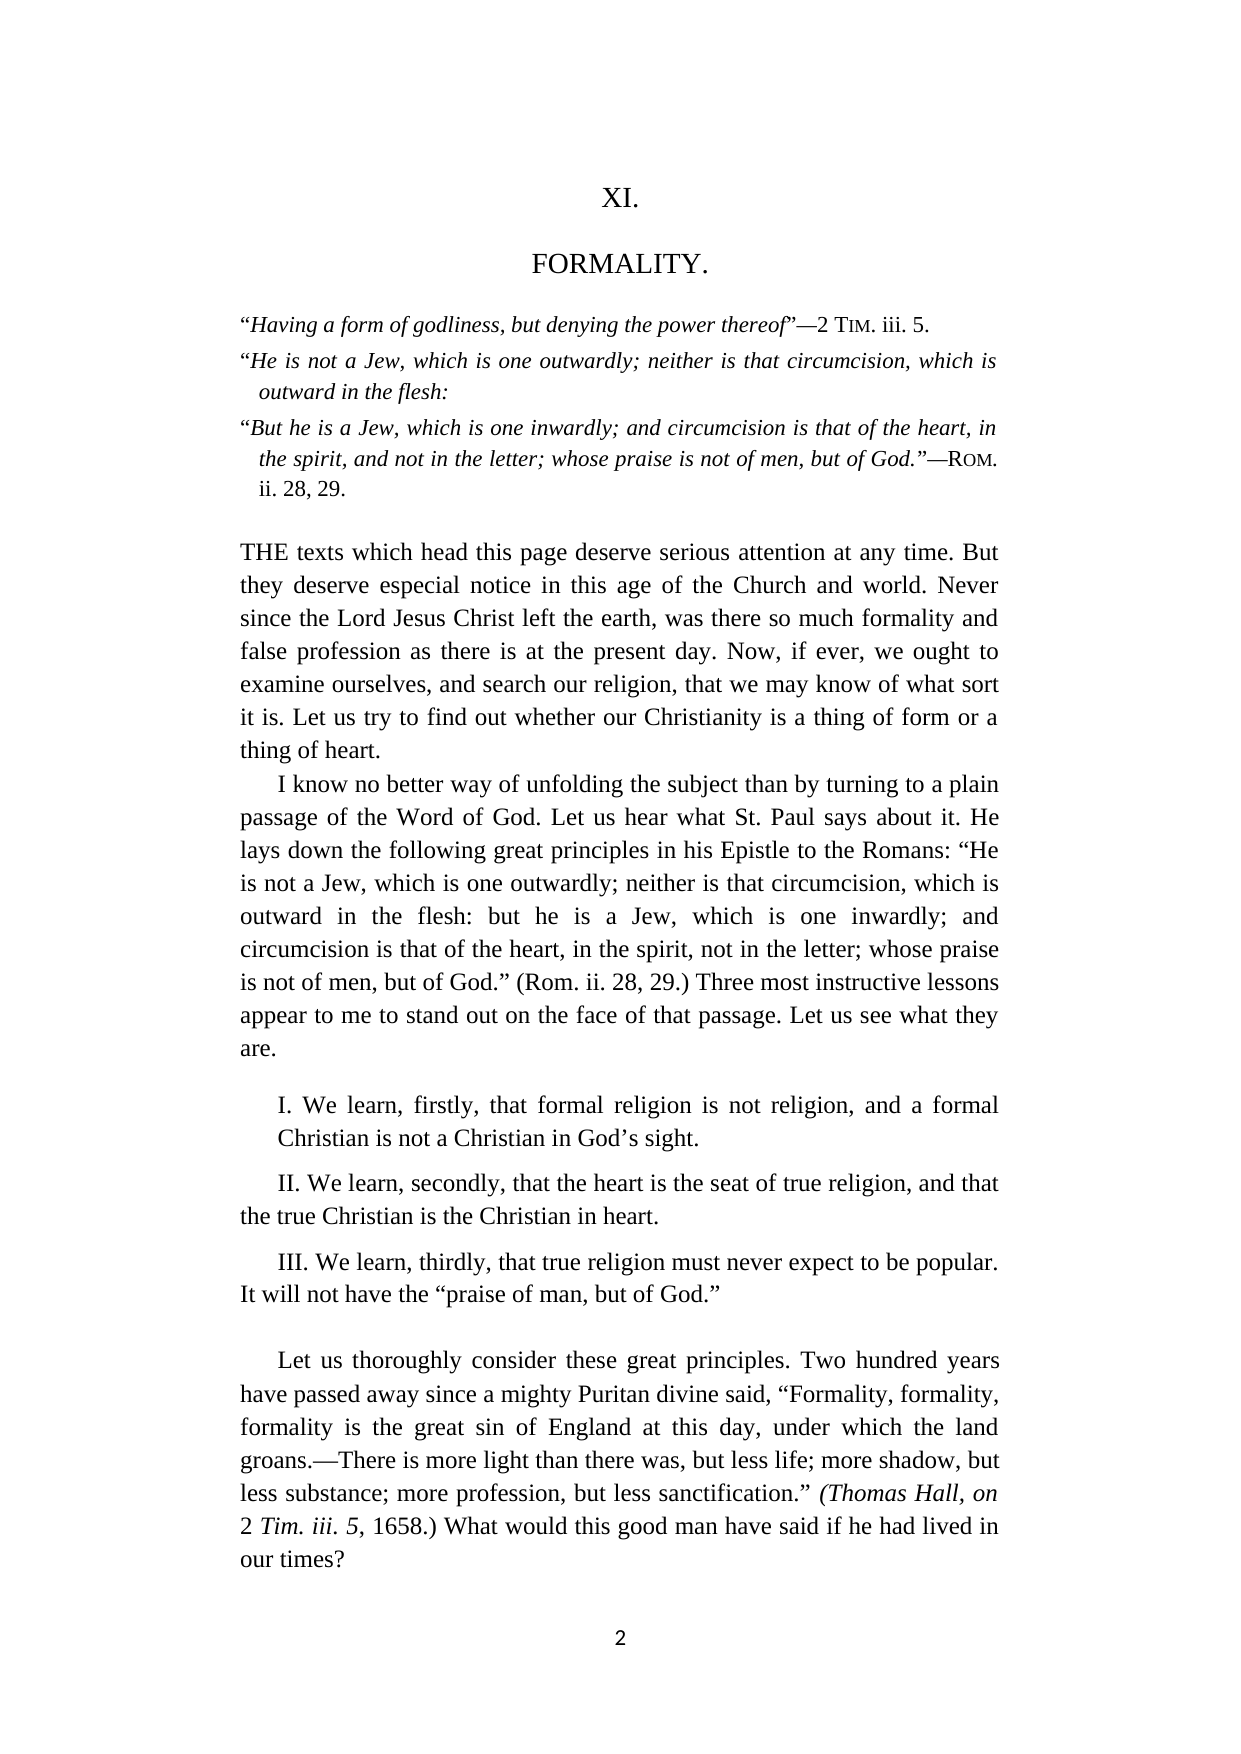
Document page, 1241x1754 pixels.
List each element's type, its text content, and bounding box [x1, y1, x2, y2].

text I know no better way of unfolding the subject than by turning to a plain passage of the Word of God. Let us hear what St. Paul says about it. He lays down the following great principles in his Epistle to the Romans: “He is not a Jew, which is one outwardly; neither is that circumcision, which is outward in the flesh: but he is a Jew, which is one inwardly; and circumcision is that of the heart, in the spirit, not in the letter; whose praise is not of men, but of God.” (Rom. ii. 28, 29.) Three most instructive lessons appear to me to stand out on the face of that passage. Let us see what they are. [240, 769, 1000, 1062]
text III. We learn, thirdly, that true religion must never expect to be popular. It will not have the “praise of man, but of God.” [240, 1247, 1000, 1308]
text FORMALITY. [240, 246, 1000, 280]
text Let us thoroughly consider these great principles. Two hundred years have passed away since a mighty Puritan divine said, “Formality, formality, formality is the great sin of England at this day, under which the land groans.—There is more light than there was, but less life; more shadow, but less substance; more profession, but less sanctification.” (Thomas Hall, on 2 Tim. iii. 5, 1658.) What would this good man have said if he had lived in our times? [240, 1346, 1000, 1572]
text II. We learn, secondly, that the heart is the seat of true religion, and that the true Christian is the Christian in heart. [240, 1168, 1000, 1229]
text THE texts which head this page deserve serious attention at any time. But they deserve especial notice in this age of the Church and world. Never since the Lord Jesus Christ left the earth, was there so much formality and false profession as there is at the present day. Now, if ever, we ought to examine ourselves, and search our religion, that we may know of what sort it is. Let us try to find out whether our Christianity is a thing of form or a thing of heart. [240, 537, 1000, 764]
text “But he is a Jew, which is one inwardly; and circumcision is that of the heart, in the spirit, and not in the letter; whose praise is not of men, but of God.”—Rom. ii. 28, 29. [240, 414, 1000, 501]
text “He is not a Jew, which is one outwardly; neither is that circumcision, which is outward in the flesh: [240, 348, 1000, 404]
text XI. [240, 180, 1000, 213]
text “Having a form of godliness, but denying the power thereof”—2 Tim. iii. 5. [240, 311, 993, 337]
text I. We learn, firstly, that formal religion is not religion, and a formal Christian is not a Christian in God’s sight. [277, 1090, 1000, 1152]
